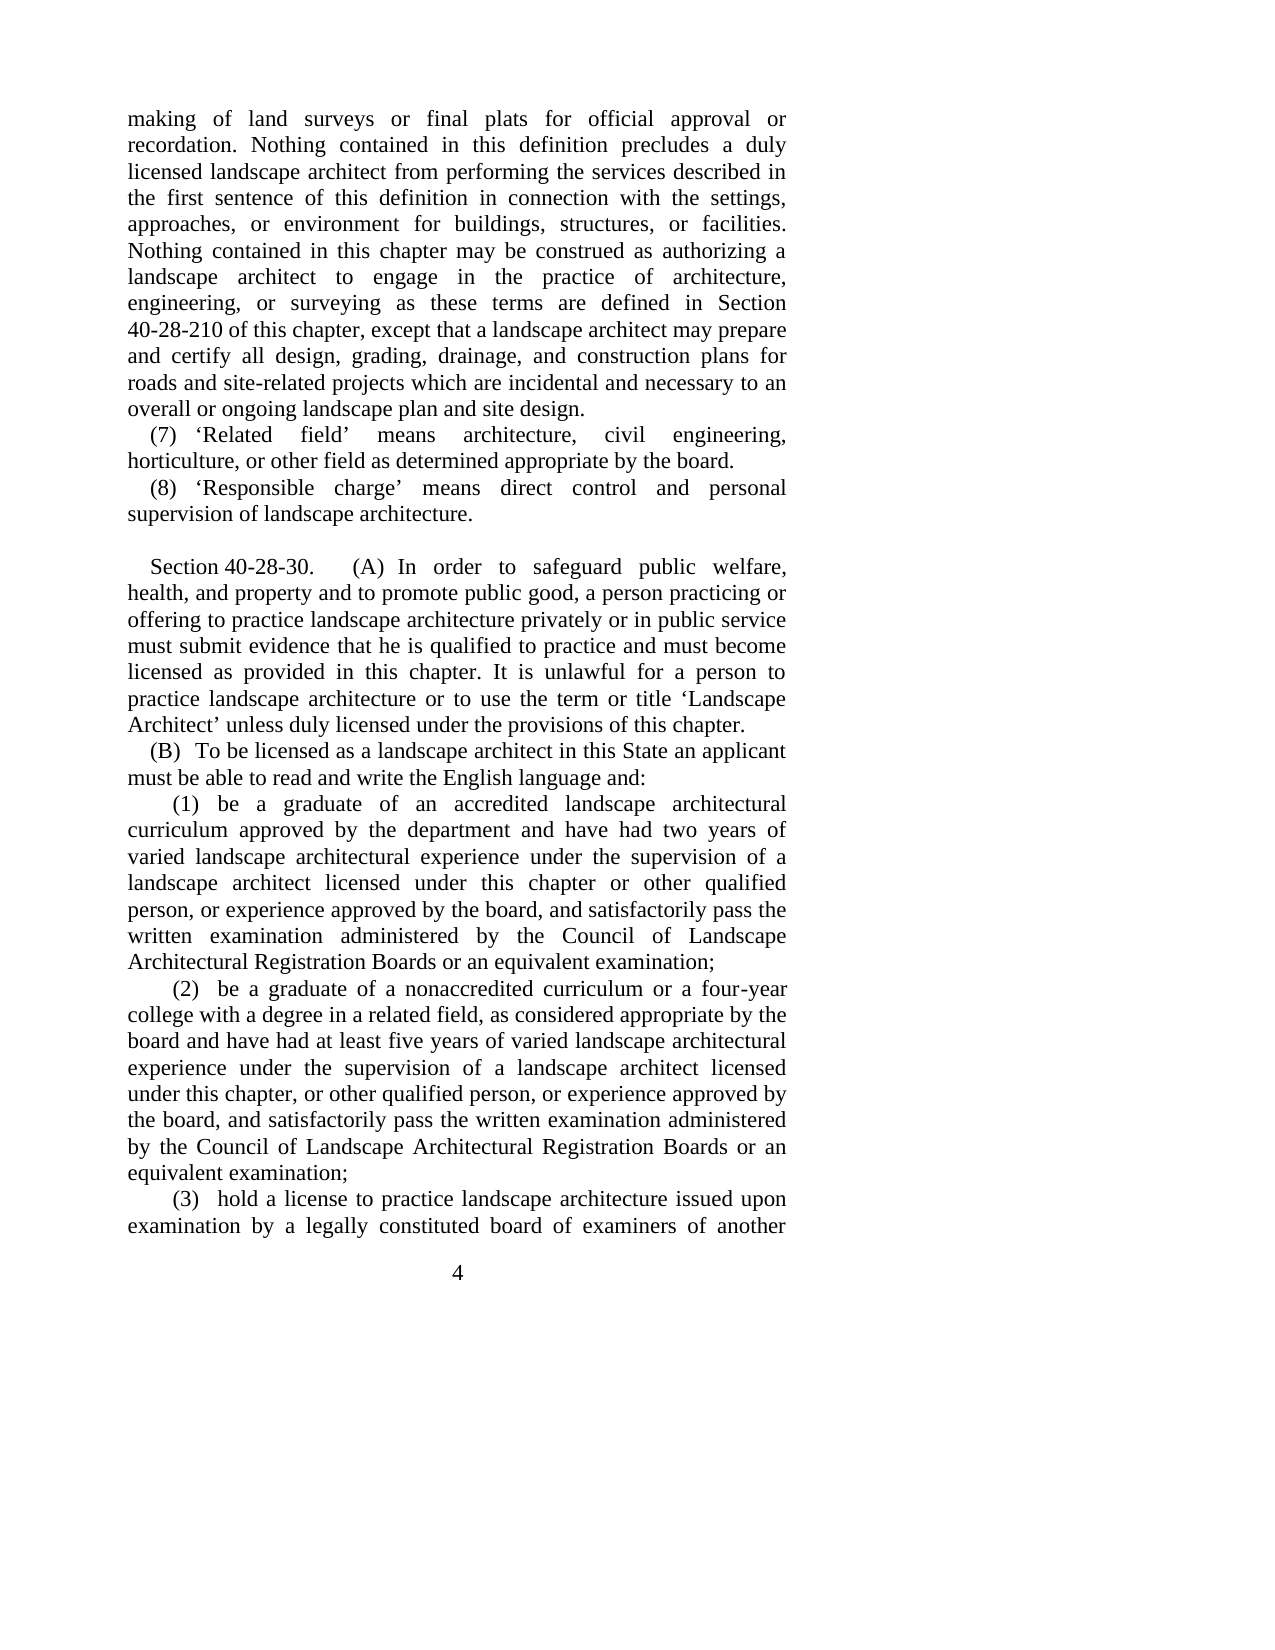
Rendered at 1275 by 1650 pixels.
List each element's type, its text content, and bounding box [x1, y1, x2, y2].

text (B) To be licensed as a landscape architect in this State an applicant must be able to read and write the English language and: [127, 737, 787, 790]
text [127, 105, 787, 421]
text (2) be a graduate of a nonaccredited curriculum or a four-year college with a degree in a related field, as considered appropriate by the board and have had at least five years of varied landscape architectural experience under the supervision of a landscape architect licensed under this chapter, or other qualified person, or experience approved by the board, and satisfactorily pass the written examination administered by the Council of Landscape Architectural Registration Boards or an equivalent examination; [127, 975, 787, 1186]
text (7) ‘Related field’ means architecture, civil engineering, horticulture, or other field as determined appropriate by the board. [127, 421, 787, 474]
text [127, 1186, 787, 1238]
text Section 40-28-30. (A) In order to safeguard public welfare, health, and property and to promote public good, a person practicing or offering to practice landscape architecture privately or in public service must submit evidence that he is qualified to practice and must become licensed as provided in this chapter. It is unlawful for a person to practice landscape architecture or to use the term or title ‘Landscape Architect’ unless duly licensed under the provisions of this chapter. [127, 553, 787, 737]
text (1) be a graduate of an accredited landscape architectural curriculum approved by the department and have had two years of varied landscape architectural experience under the supervision of a landscape architect licensed under this chapter or other qualified person, or experience approved by the board, and satisfactorily pass the written examination administered by the Council of Landscape Architectural Registration Boards or an equivalent examination; [127, 790, 787, 975]
text (8) ‘Responsible charge’ means direct control and personal supervision of landscape architecture. [127, 474, 787, 527]
